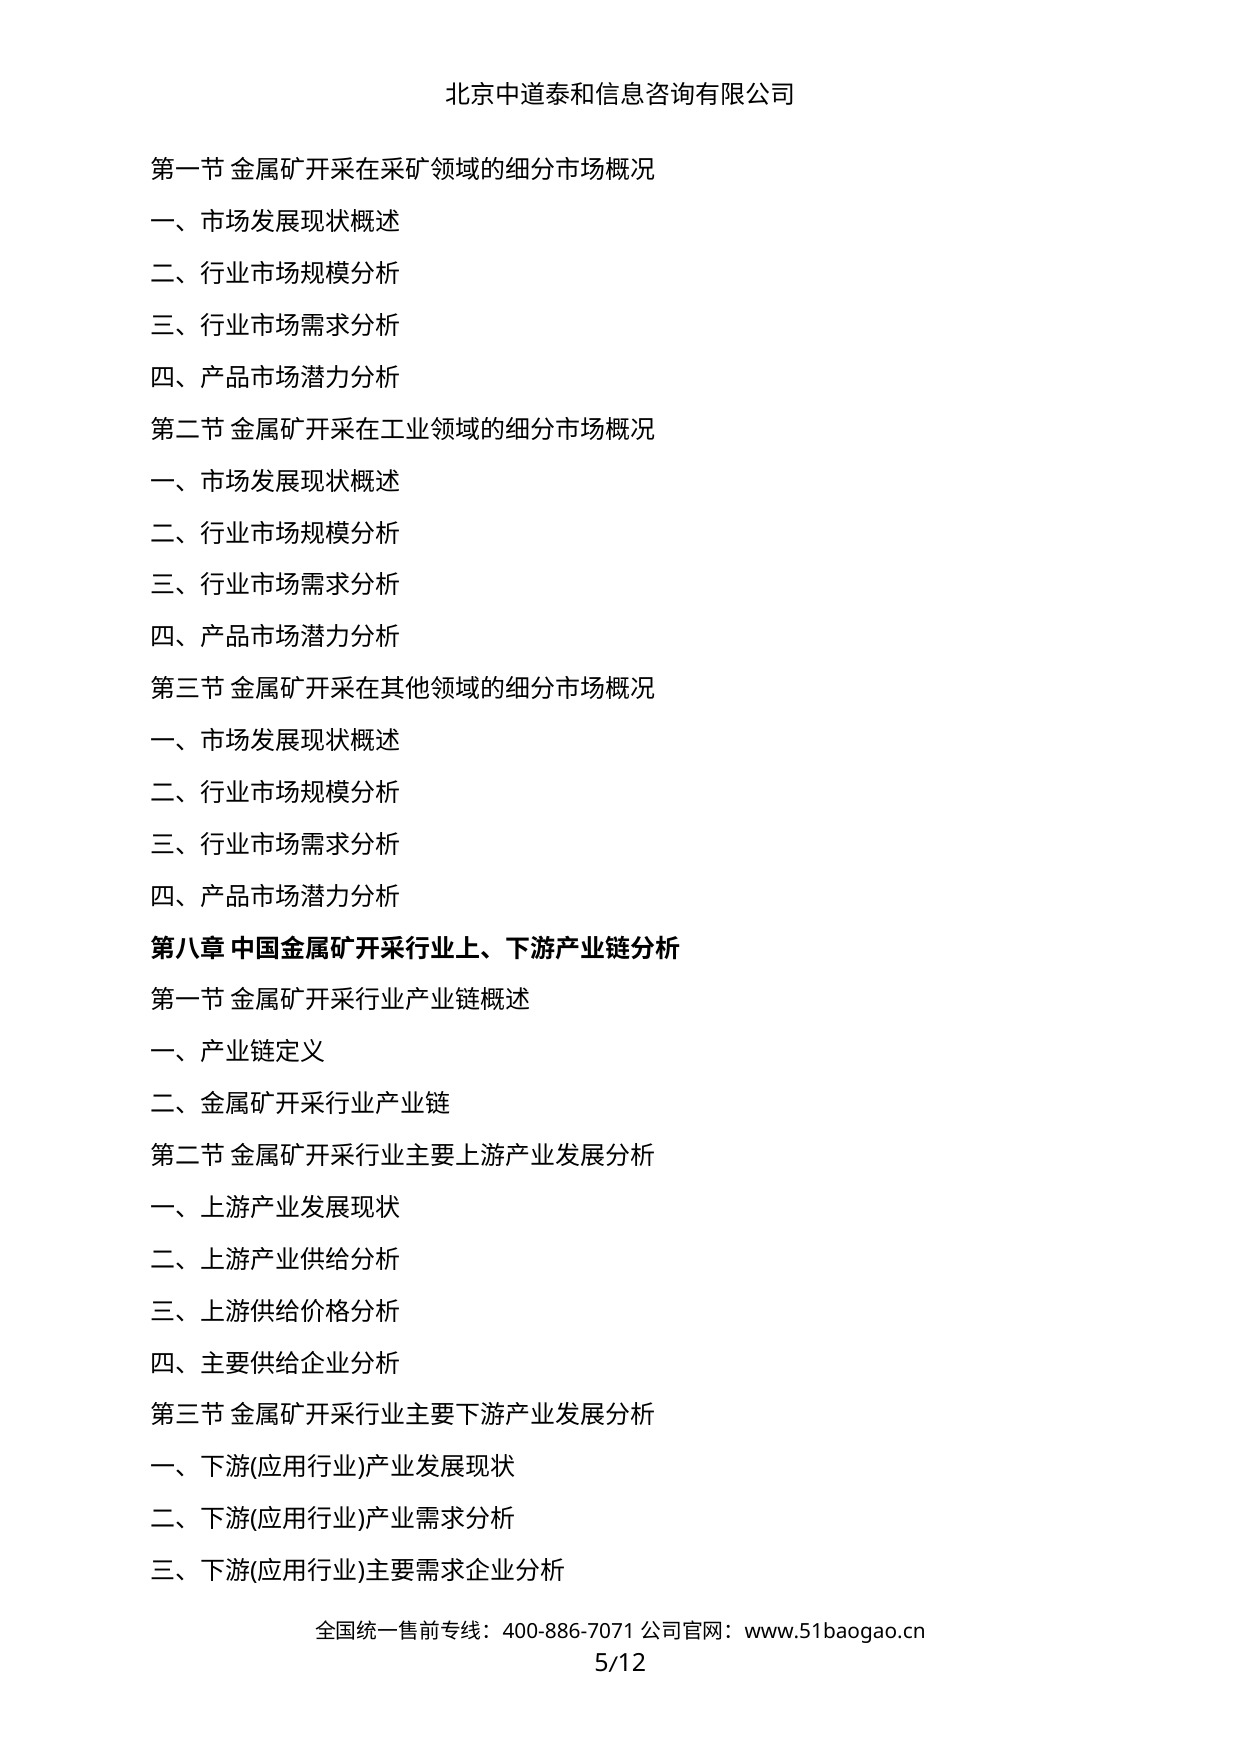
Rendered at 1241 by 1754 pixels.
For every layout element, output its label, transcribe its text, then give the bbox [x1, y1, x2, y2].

text 四、产品市场潜力分析 [150, 357, 1090, 394]
text 一、市场发展现状概述 [150, 202, 1090, 238]
text 第一节 金属矿开采行业产业链概述 [150, 980, 1090, 1016]
text 第三节 金属矿开采行业主要下游产业发展分析 [150, 1395, 1090, 1431]
text 二、金属矿开采行业产业链 [150, 1084, 1090, 1120]
text 一、上游产业发展现状 [150, 1187, 1090, 1224]
text 第二节 金属矿开采行业主要上游产业发展分析 [150, 1136, 1090, 1172]
text 第八章 中国金属矿开采行业上、下游产业链分析 [150, 928, 1090, 964]
text 一、市场发展现状概述 [150, 461, 1090, 497]
text 一、市场发展现状概述 [150, 721, 1090, 757]
text 第二节 金属矿开采在工业领域的细分市场概况 [150, 409, 1090, 446]
text 二、上游产业供给分析 [150, 1239, 1090, 1276]
text 四、产品市场潜力分析 [150, 617, 1090, 653]
text 三、行业市场需求分析 [150, 306, 1090, 342]
text 三、行业市场需求分析 [150, 824, 1090, 861]
text 第三节 金属矿开采在其他领域的细分市场概况 [150, 669, 1090, 705]
text 二、下游(应用行业)产业需求分析 [150, 1499, 1090, 1535]
text 一、下游(应用行业)产业发展现状 [150, 1447, 1090, 1483]
text 一、产业链定义 [150, 1032, 1090, 1068]
text 三、上游供给价格分析 [150, 1291, 1090, 1327]
text 二、行业市场规模分析 [150, 513, 1090, 549]
text 四、主要供给企业分析 [150, 1343, 1090, 1379]
text 第一节 金属矿开采在采矿领域的细分市场概况 [150, 150, 1090, 186]
text 四、产品市场潜力分析 [150, 876, 1090, 912]
text 二、行业市场规模分析 [150, 254, 1090, 290]
text 三、下游(应用行业)主要需求企业分析 [150, 1551, 1090, 1587]
text 三、行业市场需求分析 [150, 565, 1090, 601]
text 二、行业市场规模分析 [150, 772, 1090, 809]
